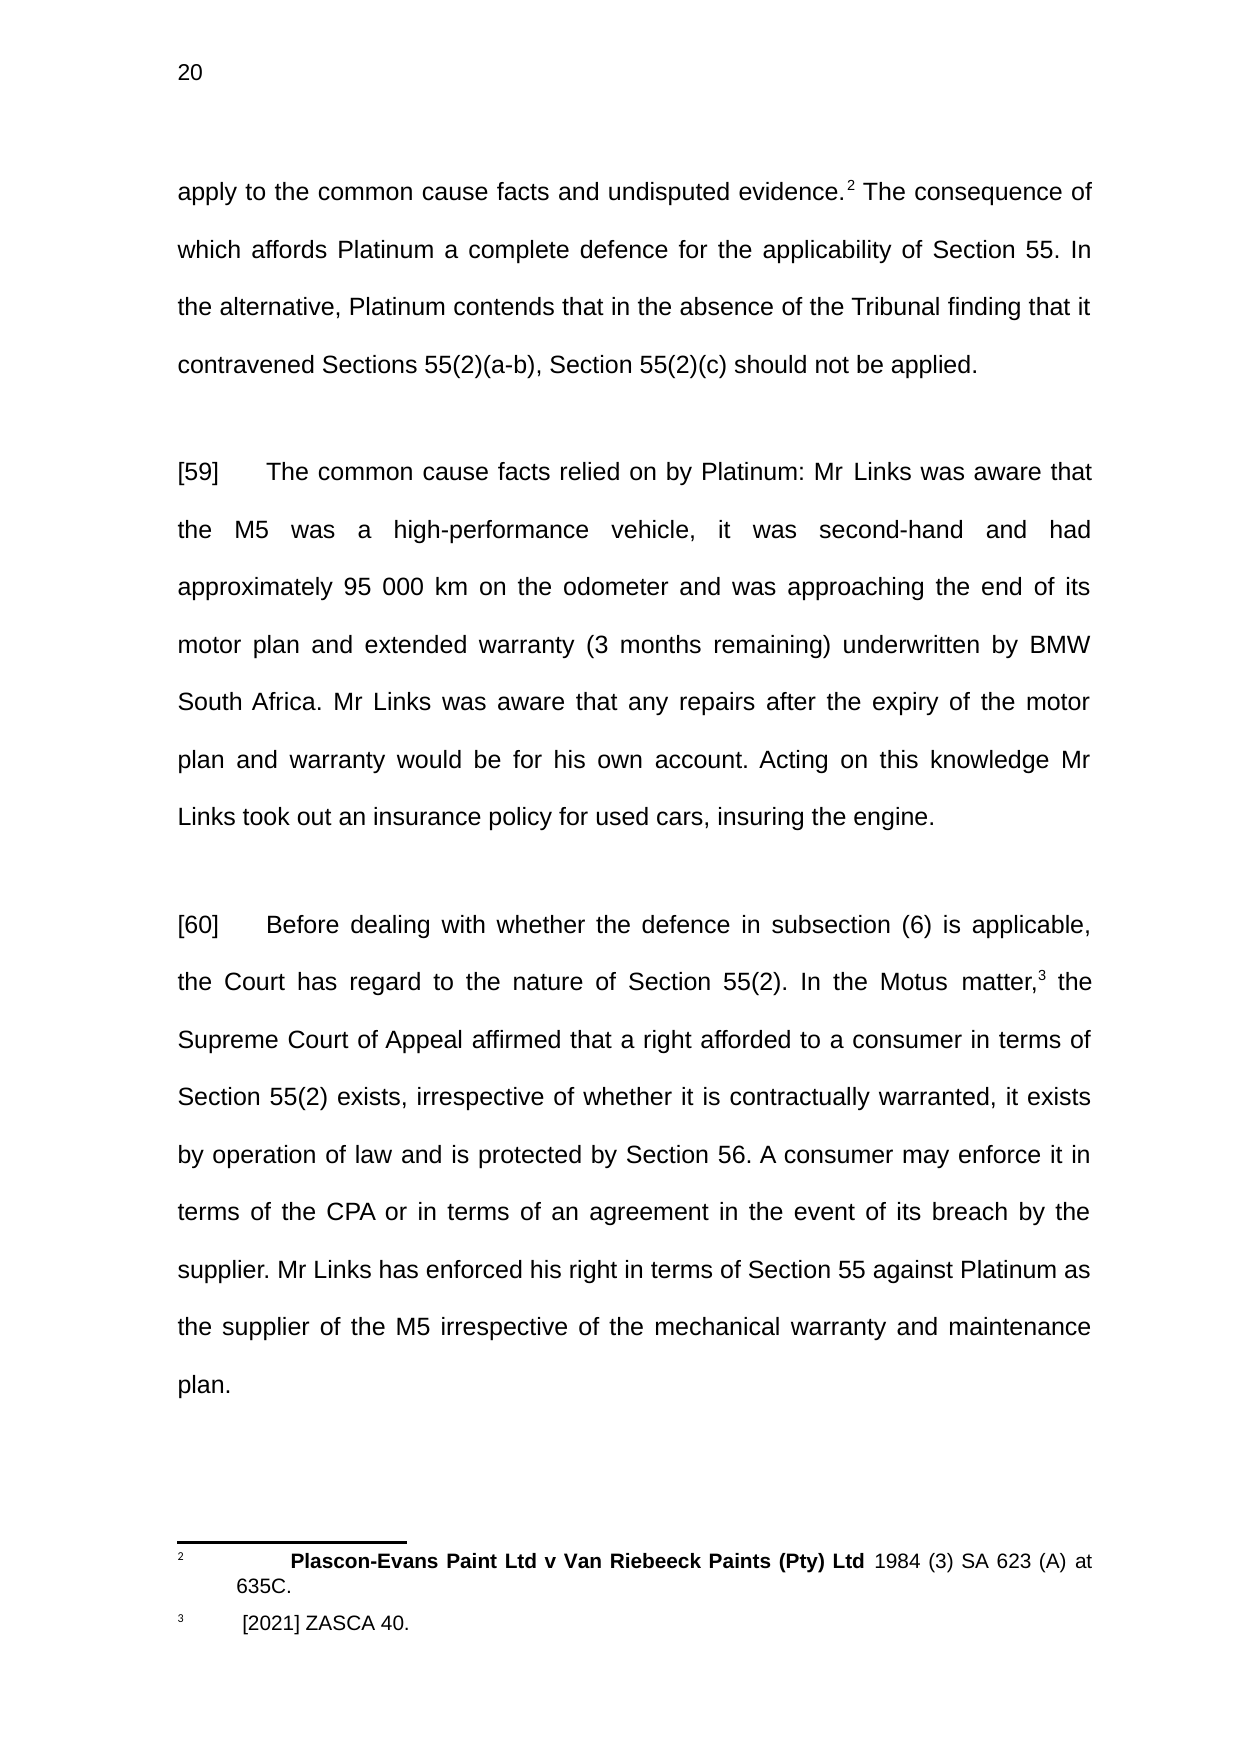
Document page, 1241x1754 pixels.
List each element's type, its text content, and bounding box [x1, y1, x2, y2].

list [177, 177, 1092, 378]
list [59] The common cause facts relied on by Platinum: Mr Links was aware that the M5 was a high-performance vehicle, it was second-hand and had approximately 95 000 km on the odometer and was approaching the end of its motor plan and extended warranty (3 months remaining) underwritten by BMW South Africa. Mr Links was aware that any repairs after the expiry of the motor plan and warranty would be for his own account. Acting on this knowledge Mr Links took out an insurance policy for used cars, insuring the engine. [177, 457, 1092, 831]
list [60] Before dealing with whether the defence in subsection (6) is applicable, the Court has regard to the nature of Section 55(2). In the Motus matter, the Supreme Court of Appeal affirmed that a right afforded to a consumer in terms of Section 55(2) exists, irrespective of whether it is contractually warranted, it exists by operation of law and is protected by Section 56. A consumer may enforce it in terms of the CPA or in terms of an agreement in the event of its breach by the supplier. Mr Links has enforced his right in terms of Section 55 against Platinum as the supplier of the M5 irrespective of the mechanical warranty and maintenance plan. [177, 910, 1092, 1398]
